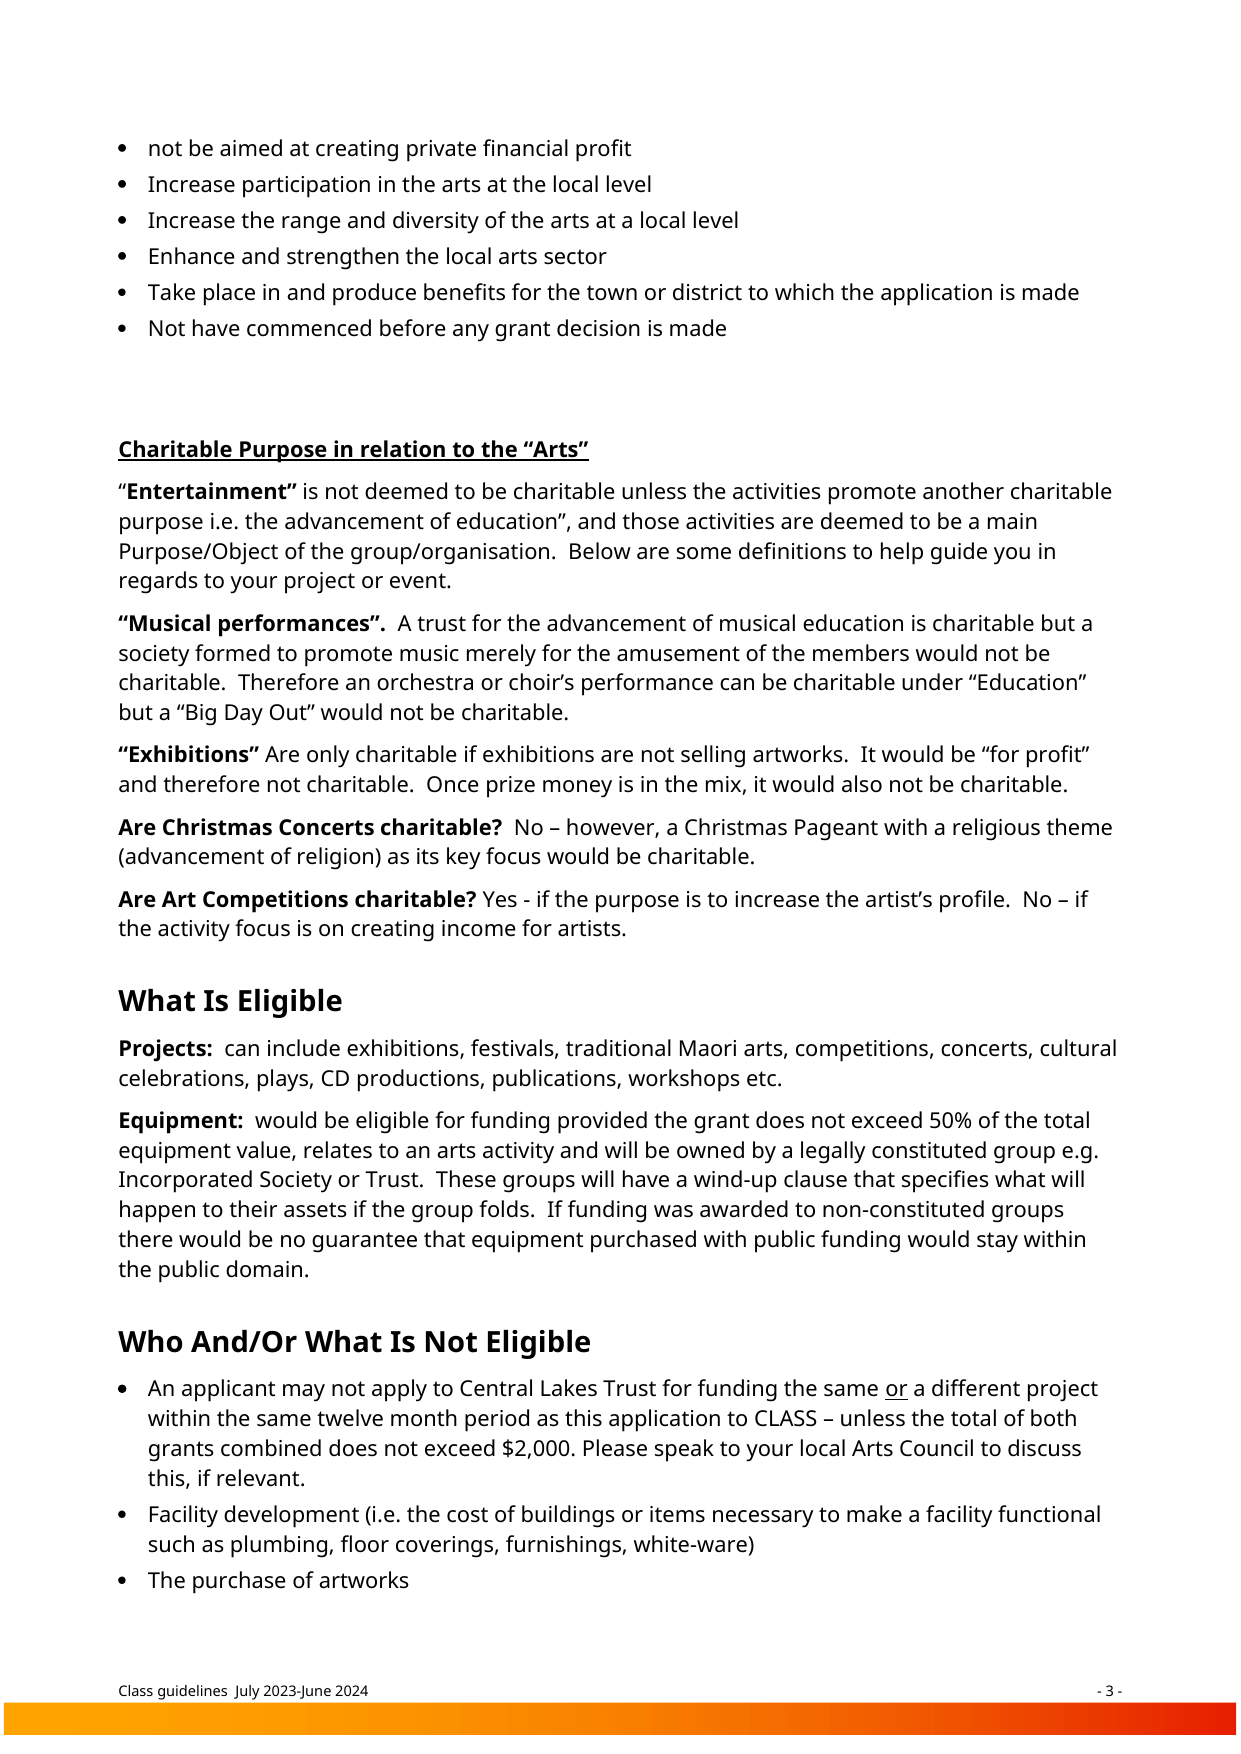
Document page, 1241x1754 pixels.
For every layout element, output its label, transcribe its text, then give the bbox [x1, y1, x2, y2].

text Equipment: would be eligible for funding provided the grant does not exceed 50% of the total equipment value, relates to an arts activity and will be owned by a legally constituted group e.g. Incorporated Society or Trust. These groups will have a wind-up clause that specifies what will happen to their assets if the group folds. If funding was awarded to non-constituted groups there would be no guarantee that equipment purchased with public funding would stay within the public domain. [118, 1105, 1122, 1284]
picture [3, 1691, 1237, 1735]
text An applicant may not apply to Central Lakes Trust for funding the same or a different project within the same twelve month period as this application to CLASS – unless the total of both grants combined does not exceed $2,000. Please speak to your local Arts Council to discuss this, if relevant. [118, 1373, 1122, 1492]
text Increase participation in the arts at the local level [118, 169, 1122, 199]
text “Musical performances”. A trust for the advancement of musical education is charitable but a society formed to promote music merely for the amusement of the members would not be charitable. Therefore an orchestra or choir’s performance can be charitable under “Education” but a “Big Day Out” would not be charitable. [118, 608, 1122, 727]
text Increase the range and diversity of the arts at a local level [118, 205, 1122, 235]
text The purchase of artworks [118, 1564, 1122, 1594]
text Not have commenced before any grant decision is made [118, 313, 1122, 343]
text Facility development (i.e. the cost of buildings or items necessary to make a facility functional such as plumbing, floor coverings, furnishings, white-ware) [118, 1499, 1122, 1558]
text Projects: can include exhibitions, festivals, traditional Maori arts, competitions, concerts, cultural celebrations, plays, CD productions, publications, workshops etc. [118, 1033, 1122, 1092]
text “Exhibitions” Are only charitable if exhibitions are not selling artworks. It would be “for profit” and therefore not charitable. Once prize money is in the mix, it would also not be charitable. [118, 739, 1122, 799]
text “Entertainment” is not deemed to be charitable unless the activities promote another charitable purpose i.e. the advancement of education”, and those activities are deemed to be a main Purpose/Object of the group/organisation. Below are some definitions to help guide you in regards to your project or event. [118, 476, 1122, 595]
text Charitable Purpose in relation to the “Arts” [118, 434, 1122, 463]
text Are Christmas Concerts charitable? No – however, a Christmas Pageant with a religious theme (advancement of religion) as its key focus would be charitable. [118, 811, 1122, 871]
text Are Art Competitions charitable? Yes - if the purpose is to increase the artist’s profile. No – if the activity focus is on creating income for artists. [118, 883, 1122, 943]
text Enhance and strengthen the local arts sector [118, 241, 1122, 271]
text Take place in and produce benefits for the town or district to which the application is made [118, 277, 1122, 307]
text not be aimed at creating private financial profit [118, 133, 1122, 163]
text Who And/Or What Is Not Eligible [118, 1321, 1122, 1361]
text What Is Eligible [118, 981, 1122, 1020]
